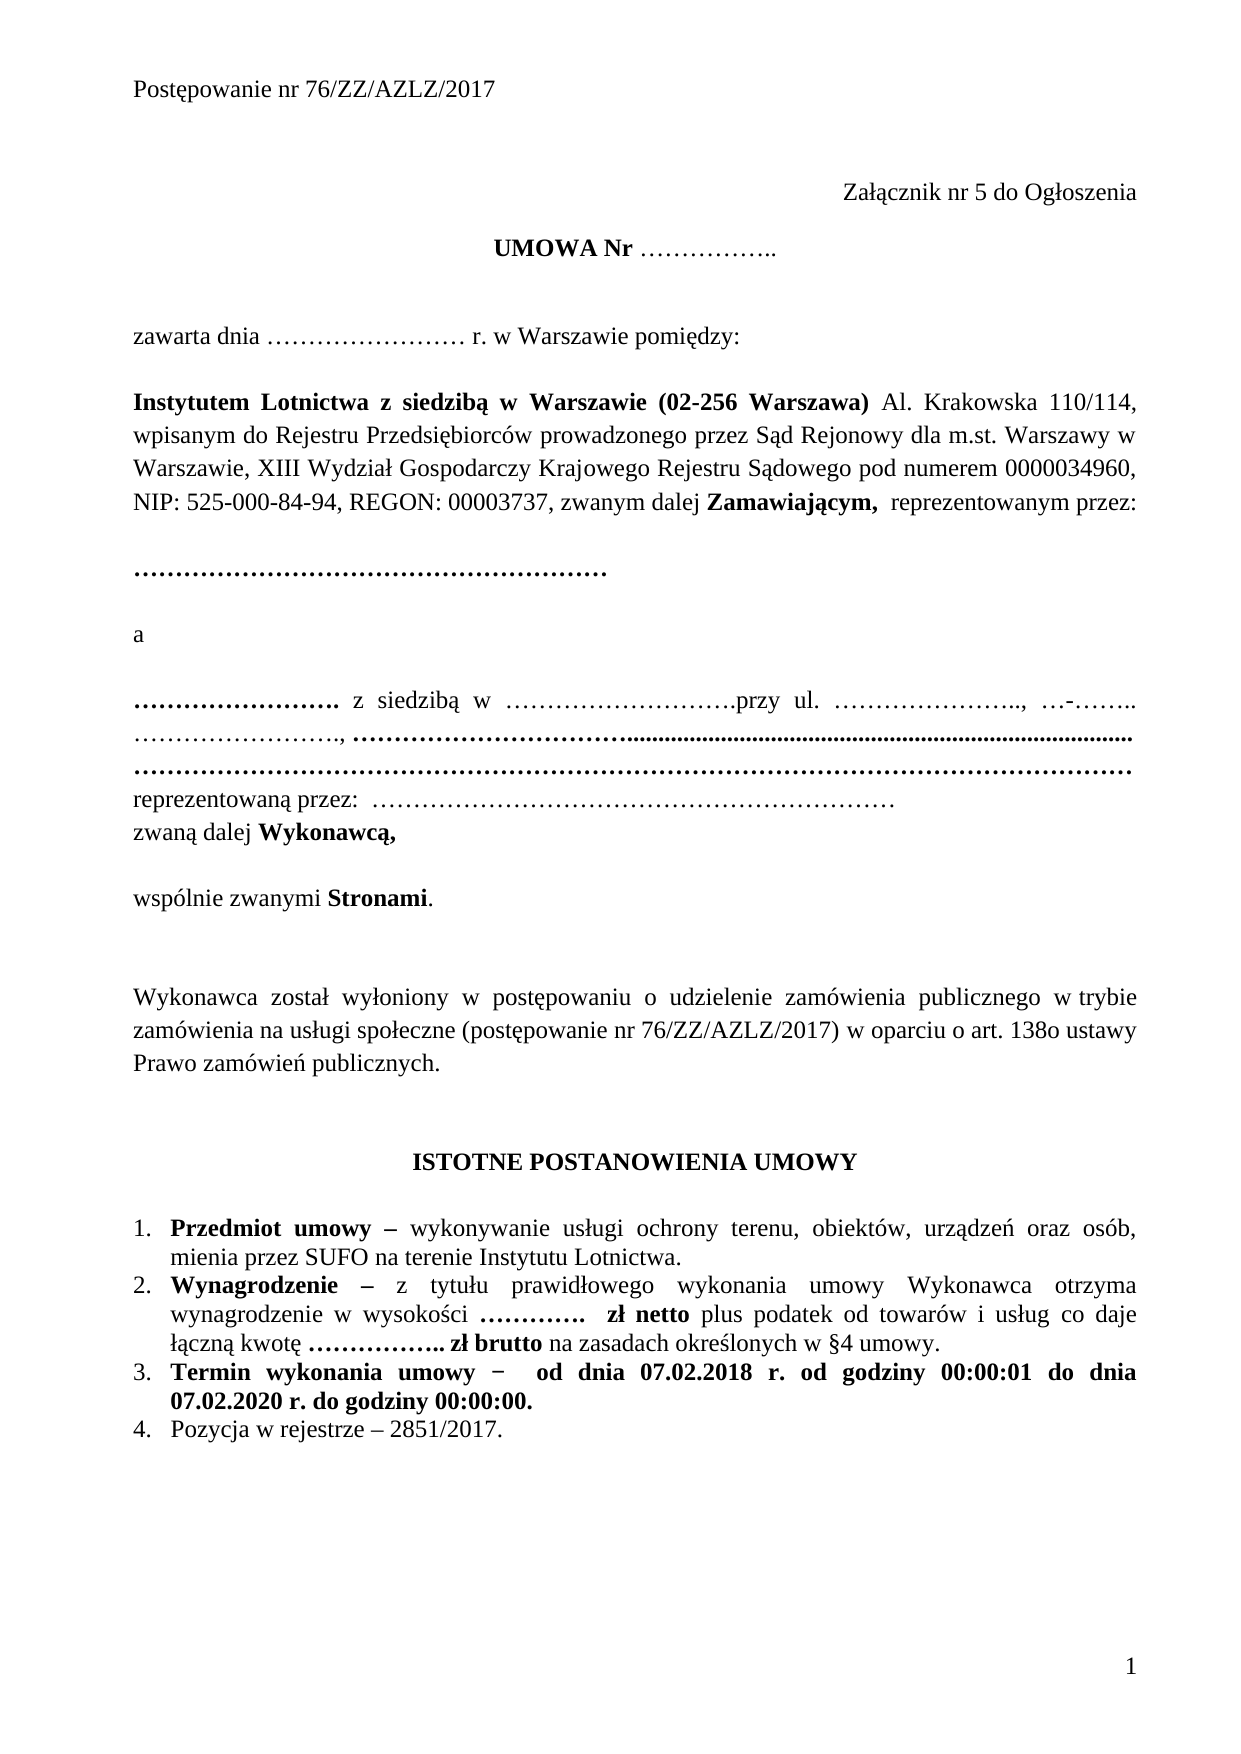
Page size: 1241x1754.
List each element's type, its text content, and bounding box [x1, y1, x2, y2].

text Wykonawca został wyłoniony w postępowaniu o udzielenie zamówienia publicznego w trybie zamówienia na usługi społeczne (postępowanie nr 76/ZZ/AZLZ/2017) w oparciu o art. 138o ustawy Prawo zamówień publicznych. [133, 982, 1137, 1077]
list Przedmiot umowy – wykonywanie usługi ochrony terenu, obiektów, urządzeń oraz osób, mienia przez SUFO na terenie Instytutu Lotnictwa. [133, 1213, 1137, 1271]
text zawarta dnia …………………… r. w Warszawie pomiędzy: [133, 321, 1137, 350]
text ………………………………………………………………………………………………………… [133, 751, 1137, 779]
text Instytutem Lotnictwa z siedzibą w Warszawie (02-256 Warszawa) Al. Krakowska 110/114, wpisanym do Rejestru Przedsiębiorców prowadzonego przez Sąd Rejonowy dla m.st. Warszawy w Warszawie, XIII Wydział Gospodarczy Krajowego Rejestru Sądowego pod numerem 0000034960, NIP: 525-000-84-94, REGON: 00003737, zwanym dalej Zamawiającym, reprezentowanym przez: [133, 387, 1137, 515]
list Wynagrodzenie – z tytułu prawidłowego wykonania umowy Wykonawca otrzyma wynagrodzenie w wysokości …………. zł netto plus podatek od towarów i usług co daje łączną kwotę …………….. zł brutto na zasadach określonych w §4 umowy. [133, 1271, 1137, 1357]
list Pozycja w rejestrze – 2851/2017. [133, 1414, 1137, 1443]
text ………………………………………………… [133, 553, 1137, 581]
list Termin wykonania umowy − od dnia 07.02.2018 r. od godziny 00:00:01 do dnia 07.02.2020 r. do godziny 00:00:00. [133, 1357, 1137, 1414]
text ……………………. z siedzibą w ……………………….przy ul. ………………….., …-…….. ……………………., ……………………………................................................................................. [133, 685, 1137, 746]
text zwaną dalej Wykonawcą, [133, 817, 1137, 846]
title Załącznik nr 5 do Ogłoszenia [133, 177, 1137, 206]
text wspólnie zwanymi Stronami. [133, 883, 1137, 912]
text reprezentowaną przez: ……………………………………………………… [133, 784, 1137, 812]
title UMOWA Nr …………….. [133, 233, 1137, 262]
text ISTOTNE POSTANOWIENIA UMOWY [133, 1147, 1137, 1176]
text a [133, 619, 1137, 647]
